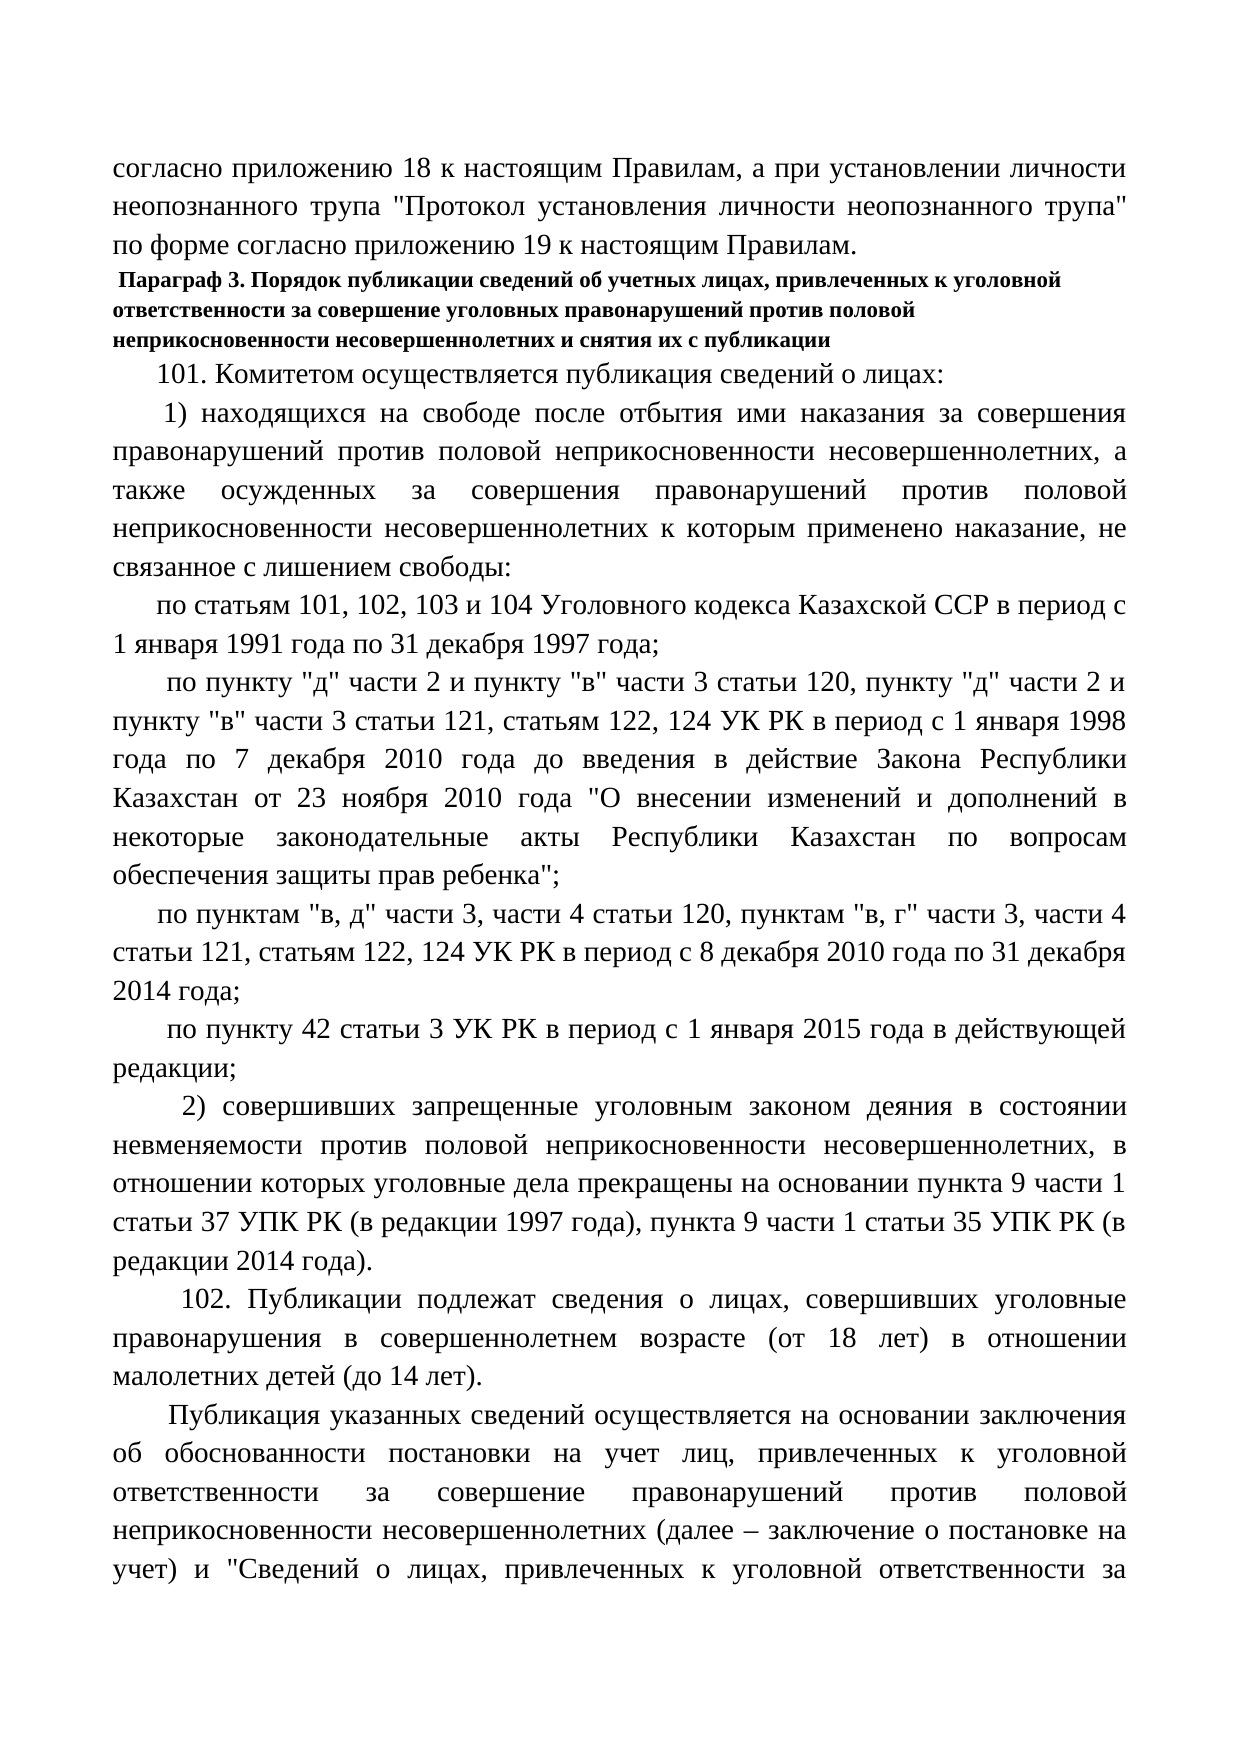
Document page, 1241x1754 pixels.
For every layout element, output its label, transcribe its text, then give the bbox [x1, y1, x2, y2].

text по пункту "д" части 2 и пункту "в" части 3 статьи 120, пункту "д" части 2 и пункту "в" части 3 статьи 121, статьям 122, 124 УК РК в период с 1 января 1998 года по 7 декабря 2010 года до введения в действие Закона Республики Казахстан от 23 ноября 2010 года "О внесении изменений и дополнений в некоторые законодательные акты Республики Казахстан по вопросам обеспечения защиты прав ребенка"; [112, 664, 1128, 891]
text 2) совершивших запрещенные уголовным законом деяния в состоянии невменяемости против половой неприкосновенности несовершеннолетних, в отношении которых уголовные дела прекращены на основании пункта 9 части 1 статьи 37 УПК РК (в редакции 1997 года), пункта 9 части 1 статьи 35 УПК РК (в редакции 2014 года). [112, 1088, 1128, 1276]
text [112, 150, 1128, 261]
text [112, 1397, 1128, 1584]
text по статьям 101, 102, 103 и 104 Уголовного кодекса Казахской ССР в период с 1 января 1991 года по 31 декабря 1997 года; [112, 587, 1128, 659]
text Параграф 3. Порядок публикации сведений об учетных лицах, привлеченных к уголовной ответственности за совершение уголовных правонарушений против половой неприкосновенности несовершеннолетних и снятия их с публикации [112, 266, 1128, 352]
text 102. Публикации подлежат сведения о лицах, совершивших уголовные правонарушения в совершеннолетнем возрасте (от 18 лет) в отношении малолетних детей (до 14 лет). [112, 1281, 1128, 1392]
text 101. Комитетом осуществляется публикация сведений о лицах: [112, 356, 1128, 390]
text по пунктам "в, д" части 3, части 4 статьи 120, пунктам "в, г" части 3, части 4 статьи 121, статьям 122, 124 УК РК в период с 8 декабря 2010 года по 31 декабря 2014 года; [112, 896, 1128, 1006]
text 1) находящихся на свободе после отбытия ими наказания за совершения правонарушений против половой неприкосновенности несовершеннолетних, а также осужденных за совершения правонарушений против половой неприкосновенности несовершеннолетних к которым применено наказание, не связанное с лишением свободы: [112, 395, 1128, 582]
text по пункту 42 статьи 3 УК РК в период с 1 января 2015 года в действующей редакции; [112, 1011, 1128, 1083]
